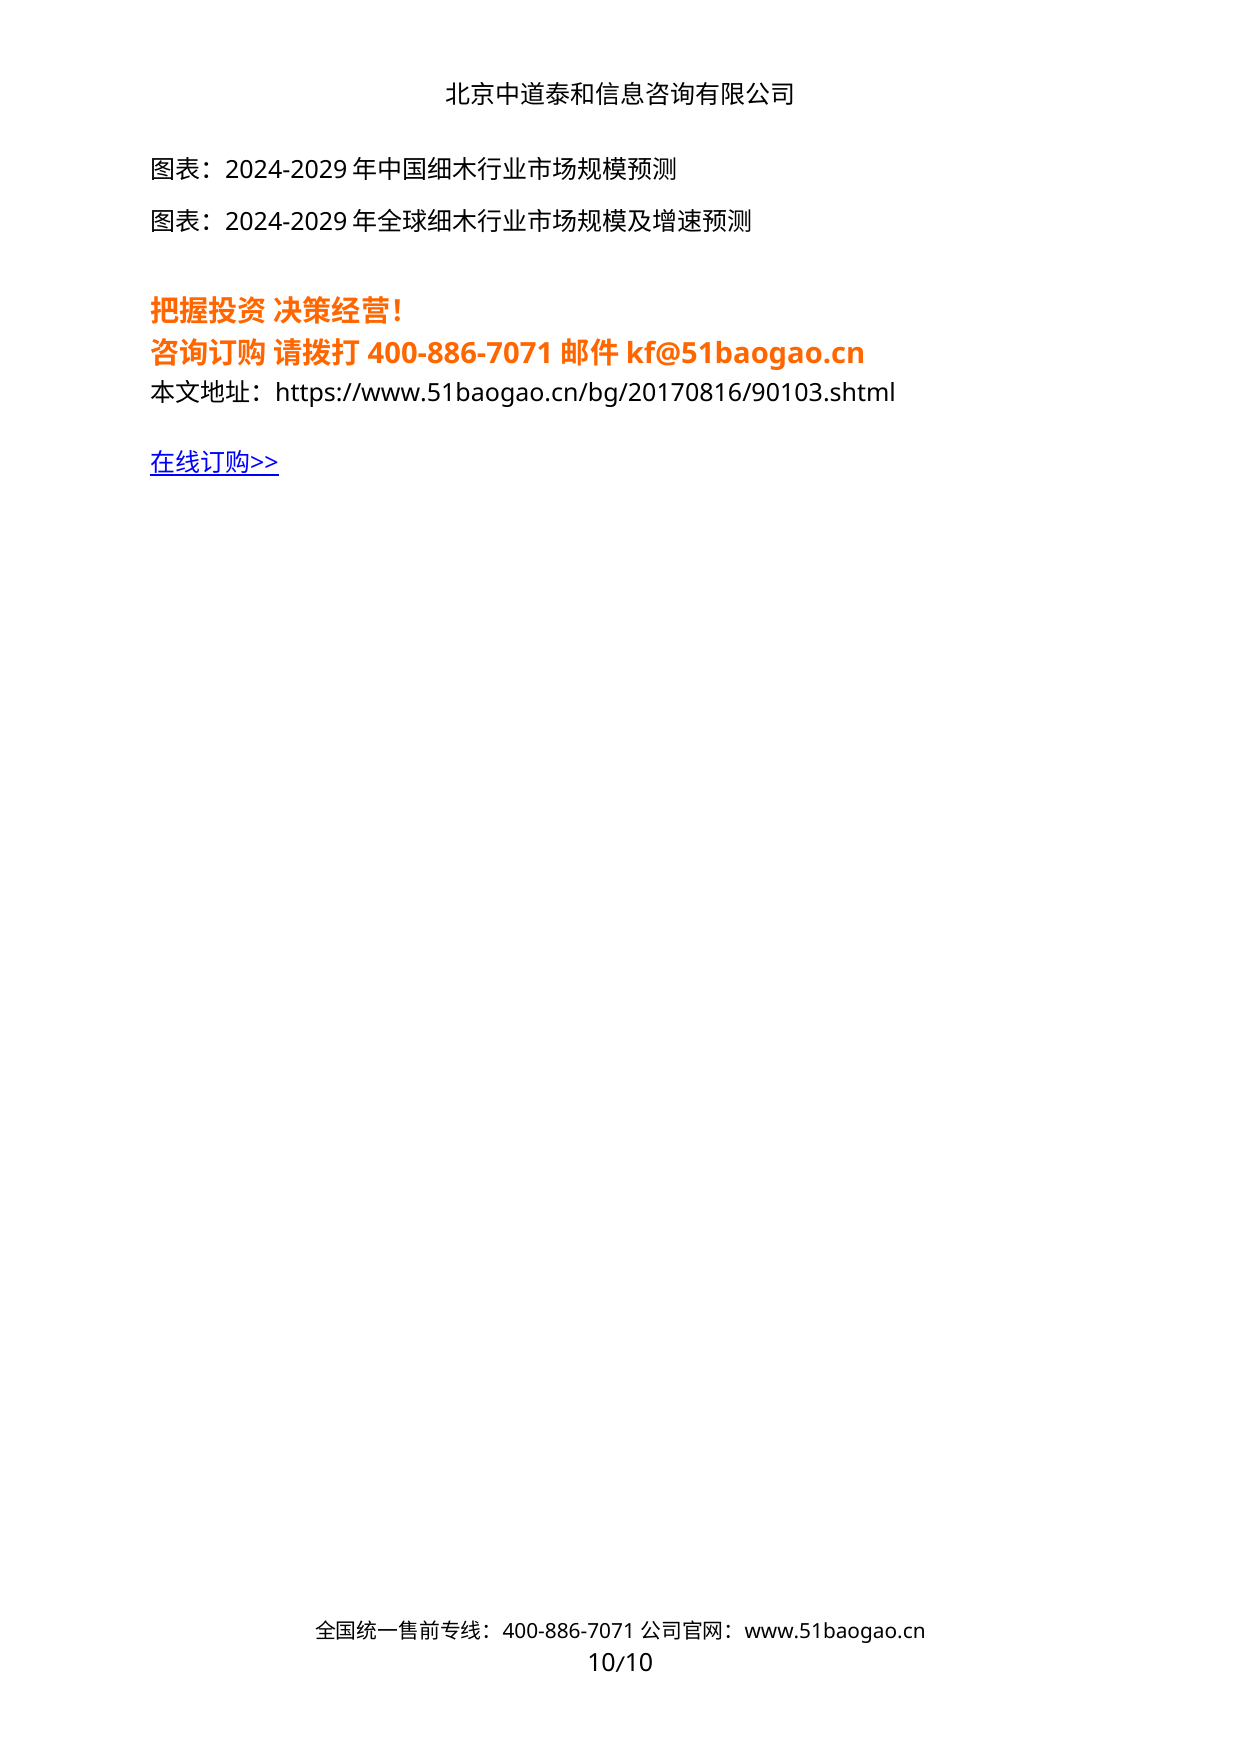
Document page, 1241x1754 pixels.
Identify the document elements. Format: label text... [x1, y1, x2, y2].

text 在线订购>> [150, 409, 1090, 479]
text 图表：2024-2029年全球细木行业市场规模及增速预测 [150, 202, 1090, 238]
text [150, 150, 1090, 186]
text 把握投资 决策经营！咨询订购 请拨打 400-886-7071 邮件 kf@51baogao.cn本文地址：https://www.51baogao.cn/bg/20170816/90103.shtml [150, 254, 1090, 409]
